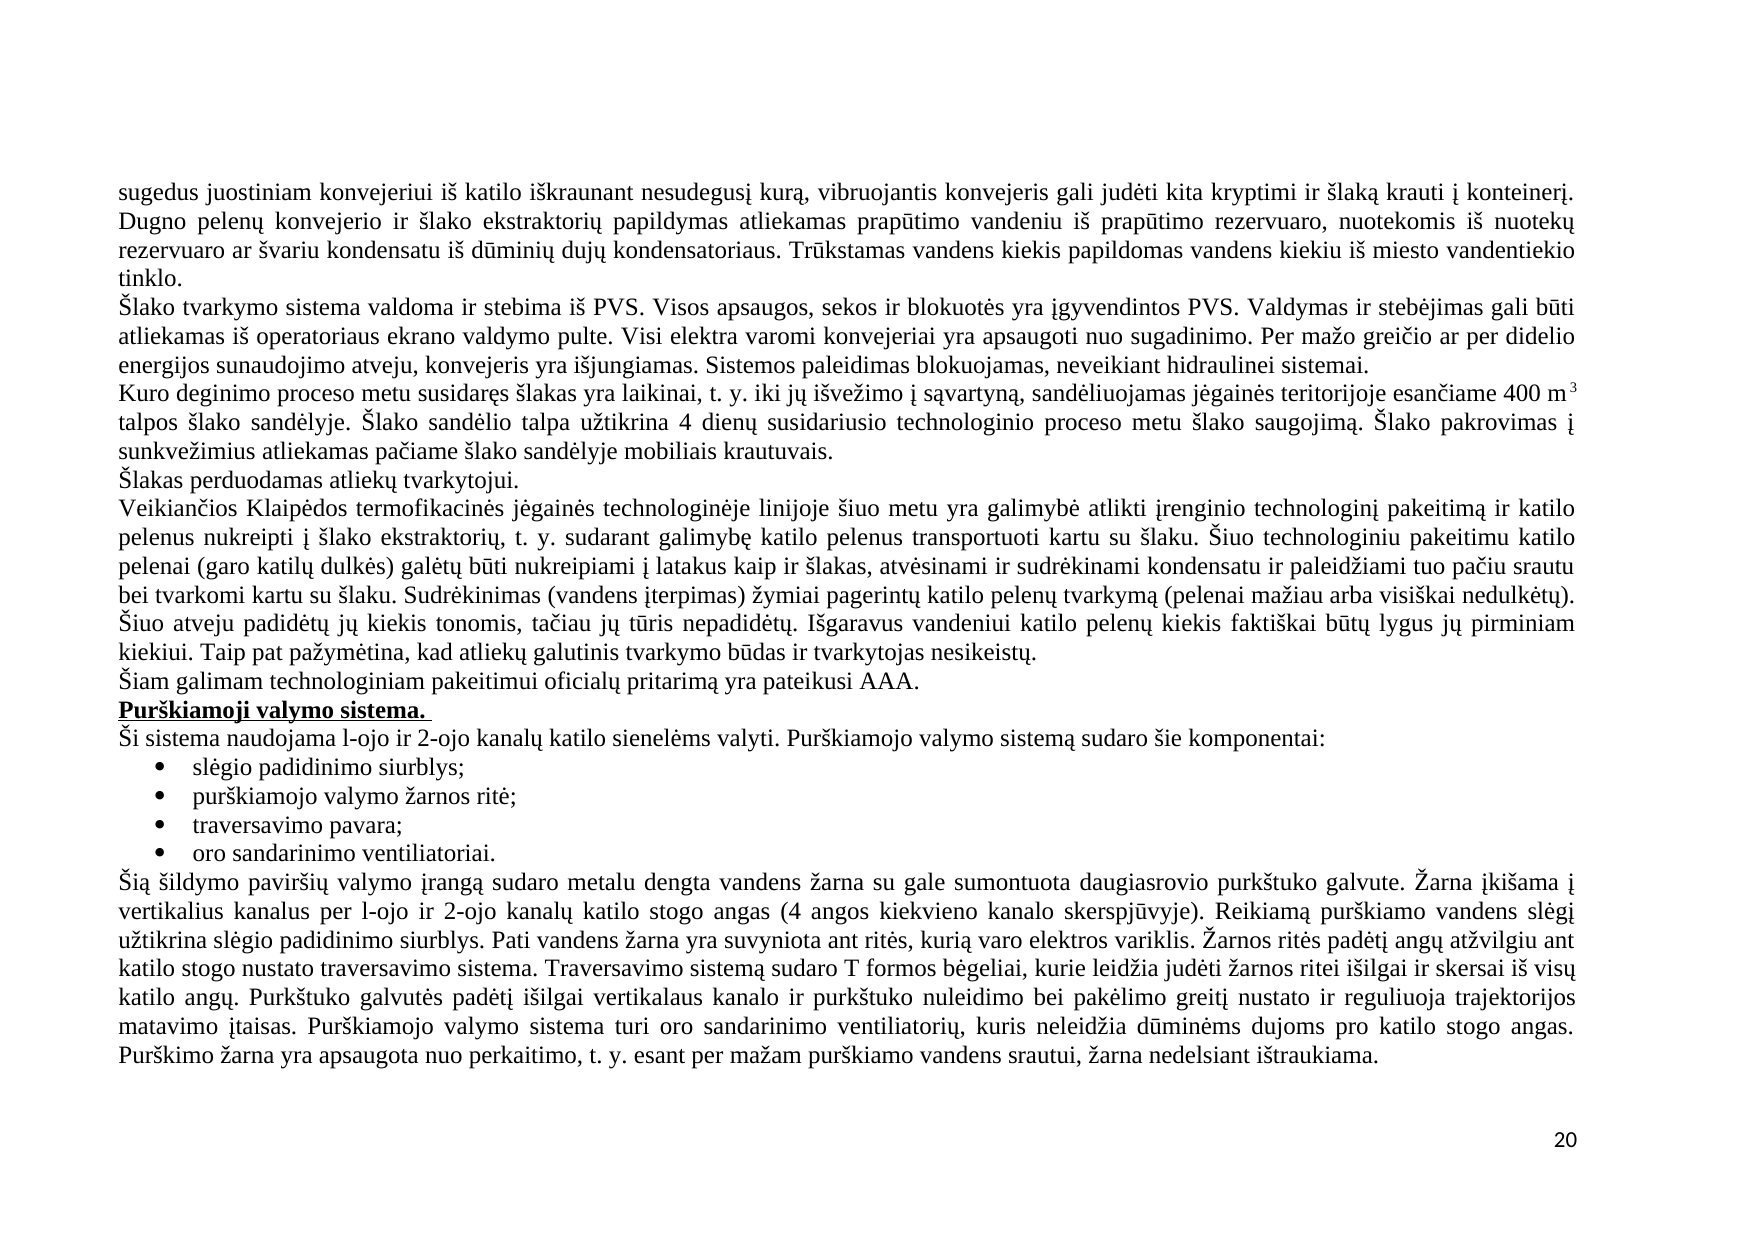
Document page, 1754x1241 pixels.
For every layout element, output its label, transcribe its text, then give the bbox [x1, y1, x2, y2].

list oro sandarinimo ventiliatoriai. [155, 838, 1577, 867]
text Šlakas perduodamas atliekų tvarkytojui. [118, 465, 1577, 493]
list traversavimo pavara; [155, 810, 1577, 838]
text Purškiamoji valymo sistema. [118, 695, 1577, 723]
text Šiam galimam technologiniam pakeitimui oficialų pritarimą yra pateikusi AAA. [118, 666, 1577, 695]
text Ši sistema naudojama l-ojo ir 2-ojo kanalų katilo sienelėms valyti. Purškiamojo valymo sistemą sudaro šie komponentai: [118, 723, 1577, 752]
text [118, 177, 1577, 292]
text Veikiančios Klaipėdos termofikacinės jėgainės technologinėje linijoje šiuo metu yra galimybė atlikti įrenginio technologinį pakeitimą ir katilo pelenus nukreipti į šlako ekstraktorių, t. y. sudarant galimybę katilo pelenus transportuoti kartu su šlaku. Šiuo technologiniu pakeitimu katilo pelenai (garo katilų dulkės) galėtų būti nukreipiami į latakus kaip ir šlakas, atvėsinami ir sudrėkinami kondensatu ir paleidžiami tuo pačiu srautu bei tvarkomi kartu su šlaku. Sudrėkinimas (vandens įterpimas) žymiai pagerintų katilo pelenų tvarkymą (pelenai mažiau arba visiškai nedulkėtų). Šiuo atveju padidėtų jų kiekis tonomis, tačiau jų tūris nepadidėtų. Išgaravus vandeniui katilo pelenų kiekis faktiškai būtų lygus jų pirminiam kiekiui. Taip pat pažymėtina, kad atliekų galutinis tvarkymo būdas ir tvarkytojas nesikeistų. [118, 493, 1577, 666]
text Šlako tvarkymo sistema valdoma ir stebima iš PVS. Visos apsaugos, sekos ir blokuotės yra įgyvendintos PVS. Valdymas ir stebėjimas gali būti atliekamas iš operatoriaus ekrano valdymo pulte. Visi elektra varomi konvejeriai yra apsaugoti nuo sugadinimo. Per mažo greičio ar per didelio energijos sunaudojimo atveju, konvejeris yra išjungiamas. Sistemos paleidimas blokuojamas, neveikiant hidraulinei sistemai. [118, 292, 1577, 378]
text Šią šildymo paviršių valymo įrangą sudaro metalu dengta vandens žarna su gale sumontuota daugiasrovio purkštuko galvute. Žarna įkišama į vertikalius kanalus per l-ojo ir 2-ojo kanalų katilo stogo angas (4 angos kiekvieno kanalo skerspjūvyje). Reikiamą purškiamo vandens slėgį užtikrina slėgio padidinimo siurblys. Pati vandens žarna yra suvyniota ant ritės, kurią varo elektros variklis. Žarnos ritės padėtį angų atžvilgiu ant katilo stogo nustato traversavimo sistema. Traversavimo sistemą sudaro T formos bėgeliai, kurie leidžia judėti žarnos ritei išilgai ir skersai iš visų katilo angų. Purkštuko galvutės padėtį išilgai vertikalaus kanalo ir purkštuko nuleidimo bei pakėlimo greitį nustato ir reguliuoja trajektorijos matavimo įtaisas. Purškiamojo valymo sistema turi oro sandarinimo ventiliatorių, kuris neleidžia dūminėms dujoms pro katilo stogo angas. Purškimo žarna yra apsaugota nuo perkaitimo, t. y. esant per mažam purškiamo vandens srautui, žarna nedelsiant ištraukiama. [118, 867, 1577, 1068]
text Kuro deginimo proceso metu susidaręs šlakas yra laikinai, t. y. iki jų išvežimo į sąvartyną, sandėliuojamas jėgainės teritorijoje esančiame 400 m3 talpos šlako sandėlyje. Šlako sandėlio talpa užtikrina 4 dienų susidariusio technologinio proceso metu šlako saugojimą. Šlako pakrovimas į sunkvežimius atliekamas pačiame šlako sandėlyje mobiliais krautuvais. [118, 378, 1577, 465]
list slėgio padidinimo siurblys; [155, 752, 1577, 781]
list purškiamojo valymo žarnos ritė; [155, 781, 1577, 810]
